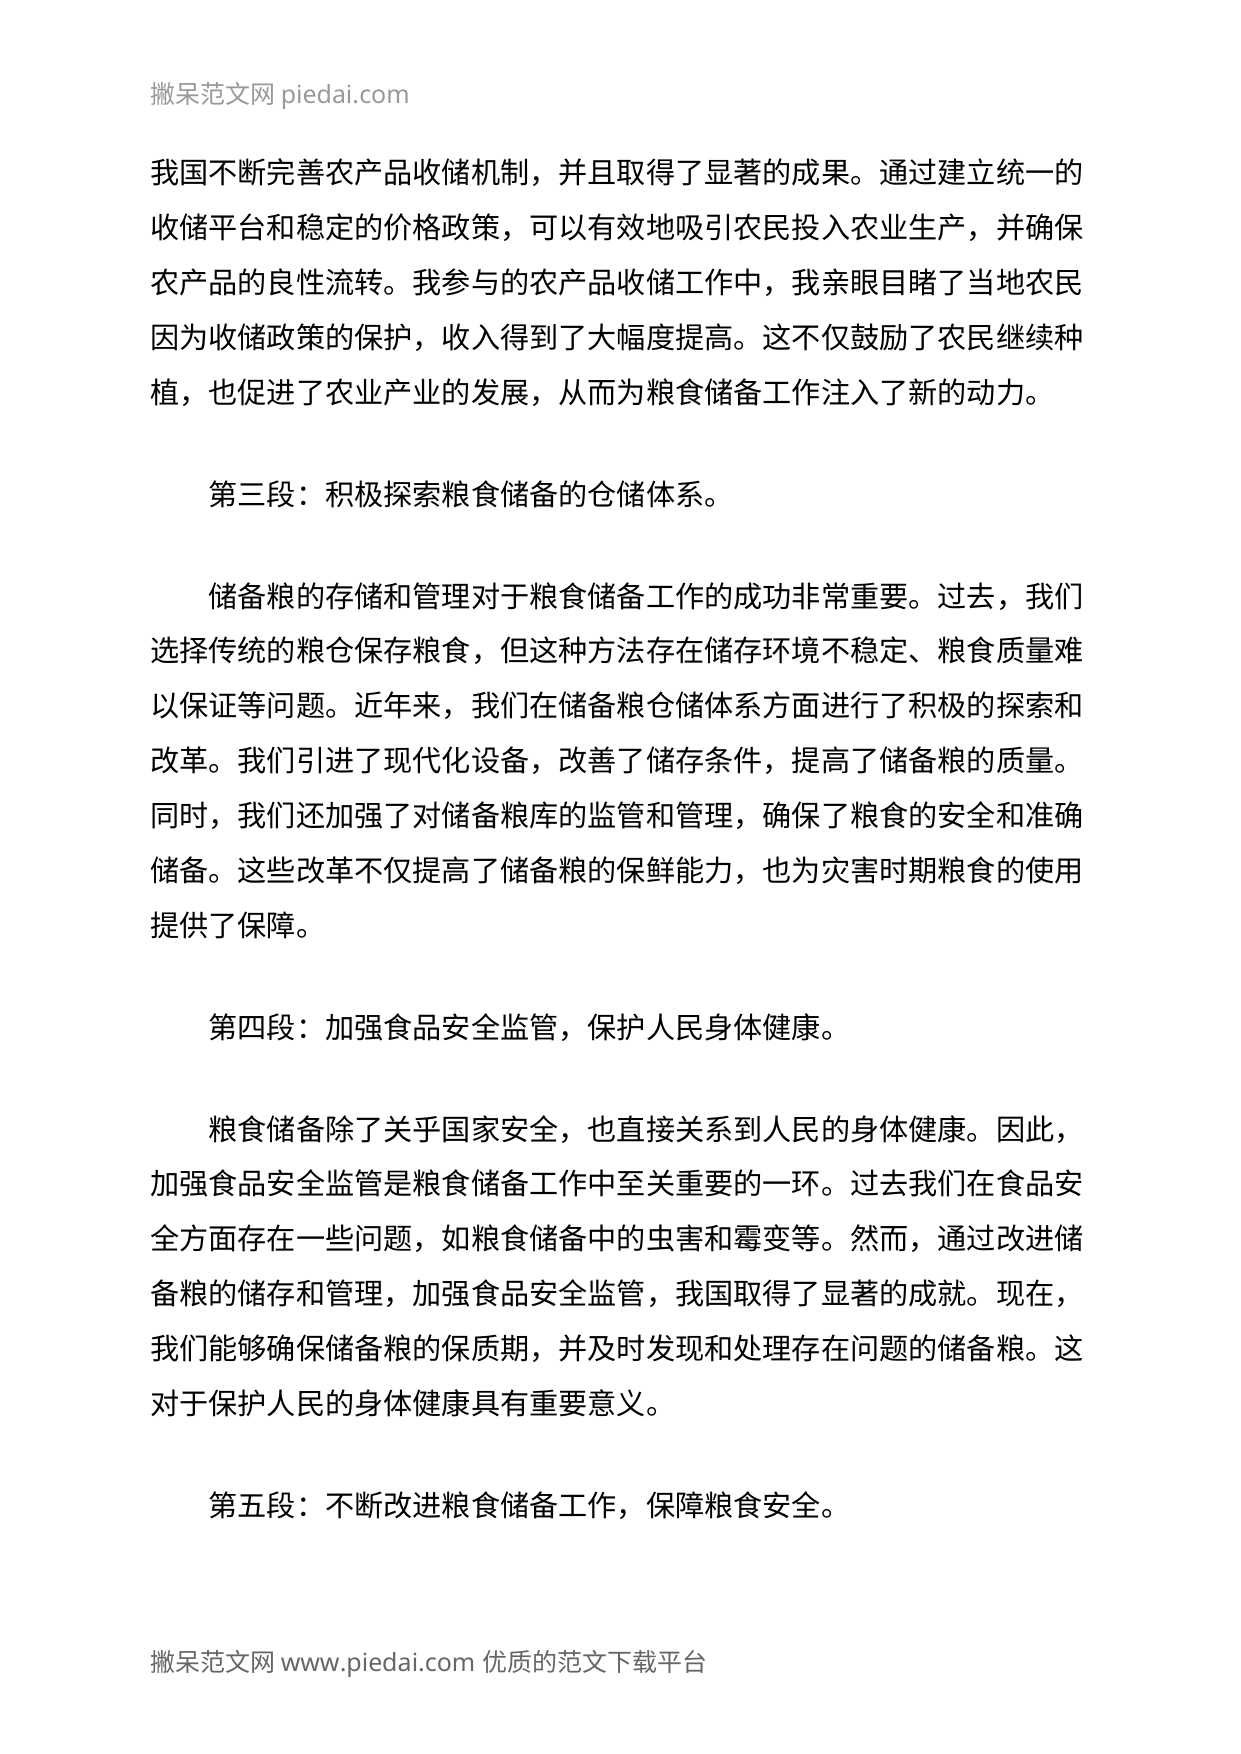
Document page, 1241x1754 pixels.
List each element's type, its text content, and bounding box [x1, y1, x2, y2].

text 第五段：不断改进粮食储备工作，保障粮食安全。 [150, 1482, 1090, 1524]
text 第三段：积极探索粮食储备的仓储体系。 [150, 471, 1090, 514]
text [150, 150, 1090, 412]
text 粮食储备除了关乎国家安全，也直接关系到人民的身体健康。因此，加强食品安全监管是粮食储备工作中至关重要的一环。过去我们在食品安全方面存在一些问题，如粮食储备中的虫害和霉变等。然而，通过改进储备粮的储存和管理，加强食品安全监管，我国取得了显著的成就。现在，我们能够确保储备粮的保质期，并及时发现和处理存在问题的储备粮。这对于保护人民的身体健康具有重要意义。 [150, 1106, 1090, 1423]
text 储备粮的存储和管理对于粮食储备工作的成功非常重要。过去，我们选择传统的粮仓保存粮食，但这种方法存在储存环境不稳定、粮食质量难以保证等问题。近年来，我们在储备粮仓储体系方面进行了积极的探索和改革。我们引进了现代化设备，改善了储存条件，提高了储备粮的质量。同时，我们还加强了对储备粮库的监管和管理，确保了粮食的安全和准确储备。这些改革不仅提高了储备粮的保鲜能力，也为灾害时期粮食的使用提供了保障。 [150, 573, 1090, 945]
text 第四段：加强食品安全监管，保护人民身体健康。 [150, 1004, 1090, 1047]
